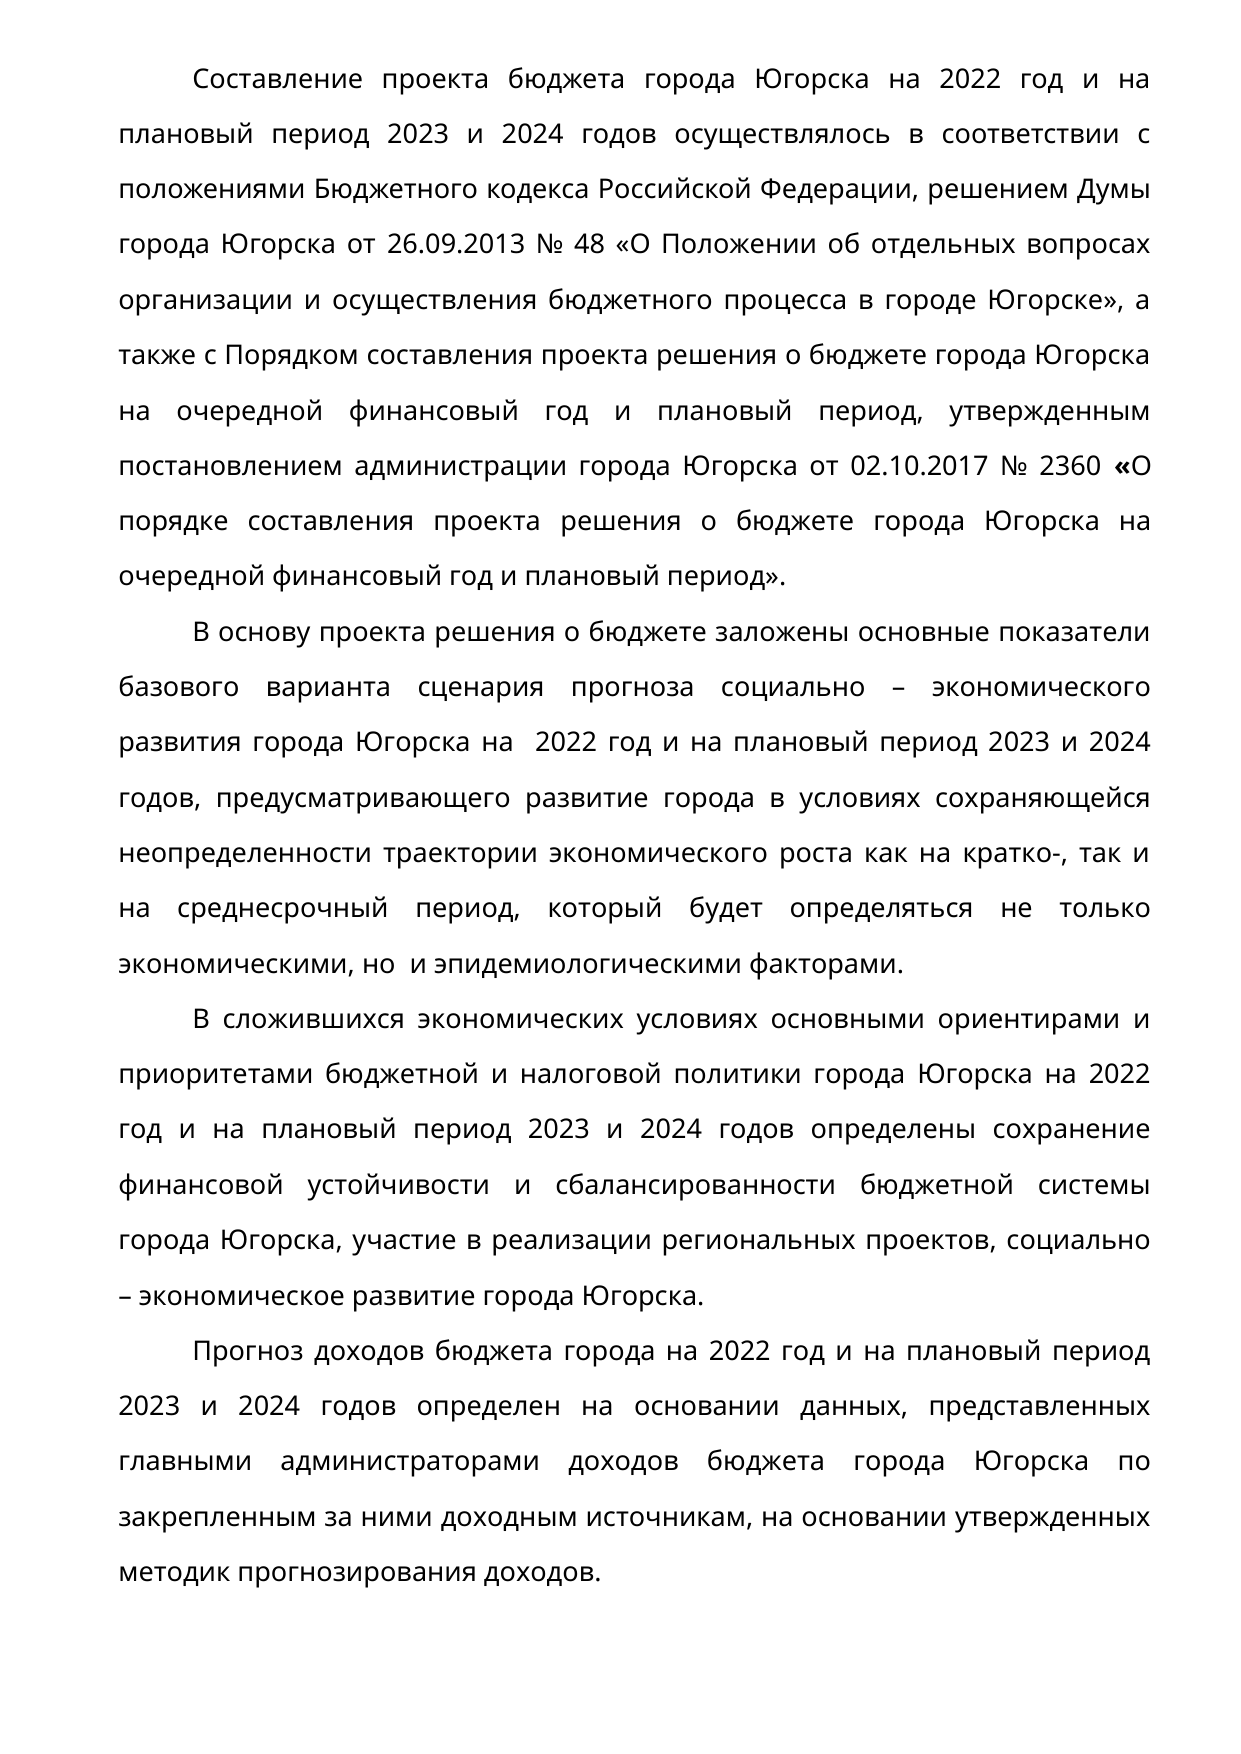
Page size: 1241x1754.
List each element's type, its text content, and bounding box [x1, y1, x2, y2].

text Составление проекта бюджета города Югорска на 2022 год и на плановый период 2023 и 2024 годов осуществлялось в соответствии с положениями Бюджетного кодекса Российской Федерации, решением Думы города Югорска от 26.09.2013 № 48 «О Положении об отдельных вопросах организации и осуществления бюджетного процесса в городе Югорске», а также с Порядком составления проекта решения о бюджете города Югорска на очередной финансовый год и плановый период, утвержденным постановлением администрации города Югорска от 02.10.2017 № 2360 «О порядке составления проекта решения о бюджете города Югорска на очередной финансовый год и плановый период». [118, 59, 1152, 594]
text В сложившихся экономических условиях основными ориентирами и приоритетами бюджетной и налоговой политики города Югорска на 2022 год и на плановый период 2023 и 2024 годов определены сохранение финансовой устойчивости и сбалансированности бюджетной системы города Югорска, участие в реализации региональных проектов, социально – экономическое развитие города Югорска. [118, 999, 1152, 1313]
text Прогноз доходов бюджета города на 2022 год и на плановый период 2023 и 2024 годов определен на основании данных, представленных главными администраторами доходов бюджета города Югорска по закрепленным за ними доходным источникам, на основании утвержденных методик прогнозирования доходов. [118, 1331, 1152, 1589]
text В основу проекта решения о бюджете заложены основные показатели базового варианта сценария прогноза социально – экономического развития города Югорска на 2022 год и на плановый период 2023 и 2024 годов, предусматривающего развитие города в условиях сохраняющейся неопределенности траектории экономического роста как на кратко-, так и на среднесрочный период, который будет определяться не только экономическими, но и эпидемиологическими факторами. [118, 612, 1152, 981]
